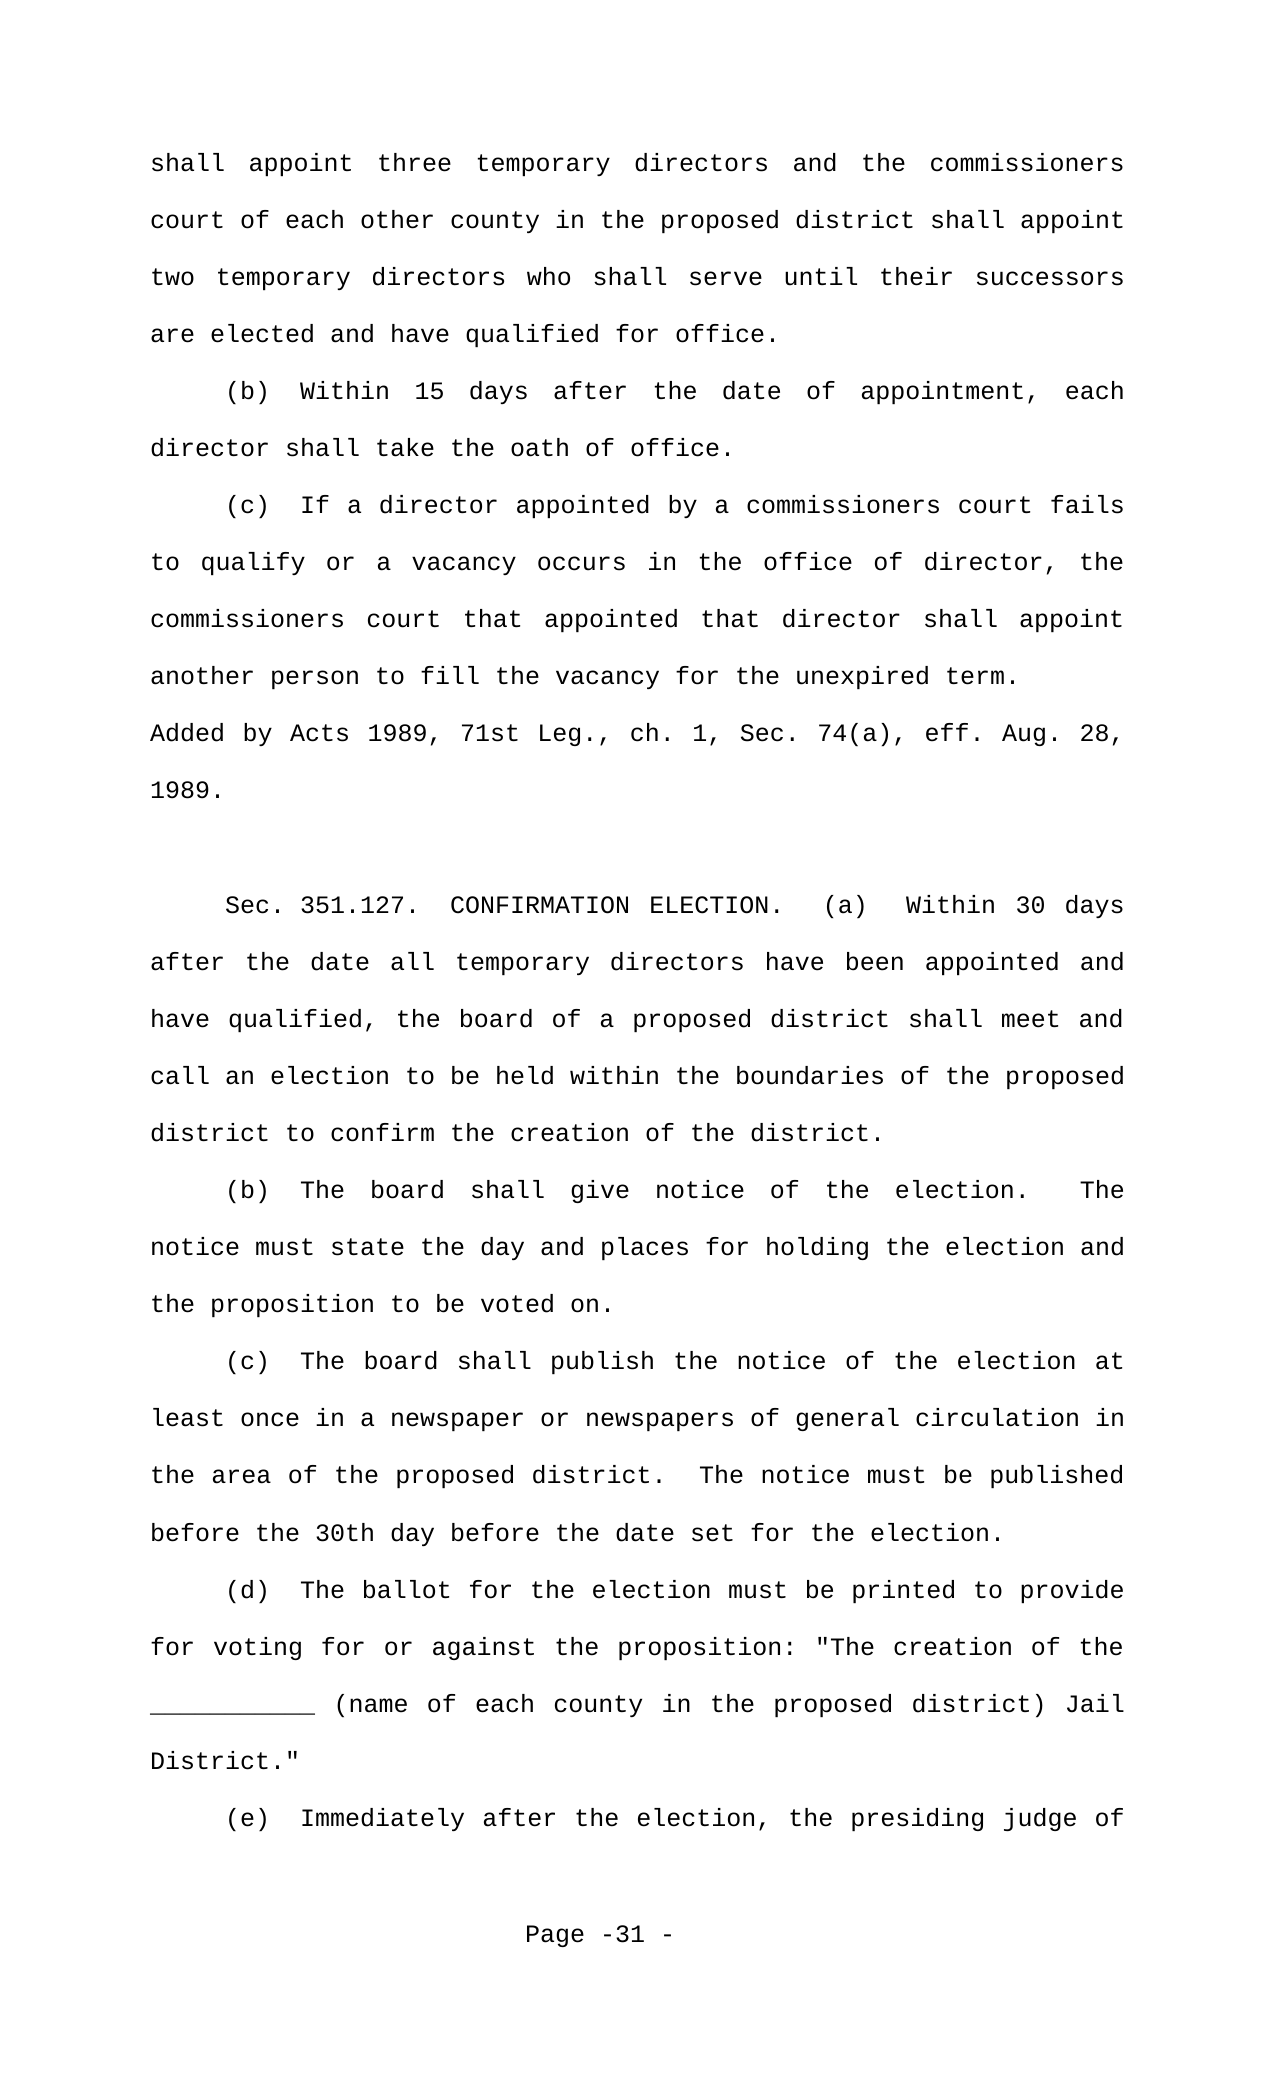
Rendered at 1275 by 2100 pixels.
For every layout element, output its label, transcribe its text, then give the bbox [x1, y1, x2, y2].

text Sec. 351.127. CONFIRMATION ELECTION. (a) Within 30 days after the date all temporary directors have been appointed and have qualified, the board of a proposed district shall meet and call an election to be held within the boundaries of the proposed district to confirm the creation of the district. [150, 892, 1125, 1149]
text (d) The ballot for the election must be printed to provide for voting for or against the proposition: "The creation of the ___________ (name of each county in the proposed district) Jail District." [150, 1577, 1125, 1777]
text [150, 1805, 1125, 1834]
text (c) If a director appointed by a commissioners court fails to qualify or a vacancy occurs in the office of director, the commissioners court that appointed that director shall appoint another person to fill the vacancy for the unexpired term. [150, 492, 1125, 692]
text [150, 150, 1125, 350]
text (b) Within 15 days after the date of appointment, each director shall take the oath of office. [150, 378, 1125, 464]
text Added by Acts 1989, 71st Leg., ch. 1, Sec. 74(a), eff. Aug. 28, 1989. [150, 721, 1125, 806]
text (c) The board shall publish the notice of the election at least once in a newspaper or newspapers of general circulation in the area of the proposed district. The notice must be published before the 30th day before the date set for the election. [150, 1349, 1125, 1548]
text (b) The board shall give notice of the election. The notice must state the day and places for holding the election and the proposition to be voted on. [150, 1177, 1125, 1320]
